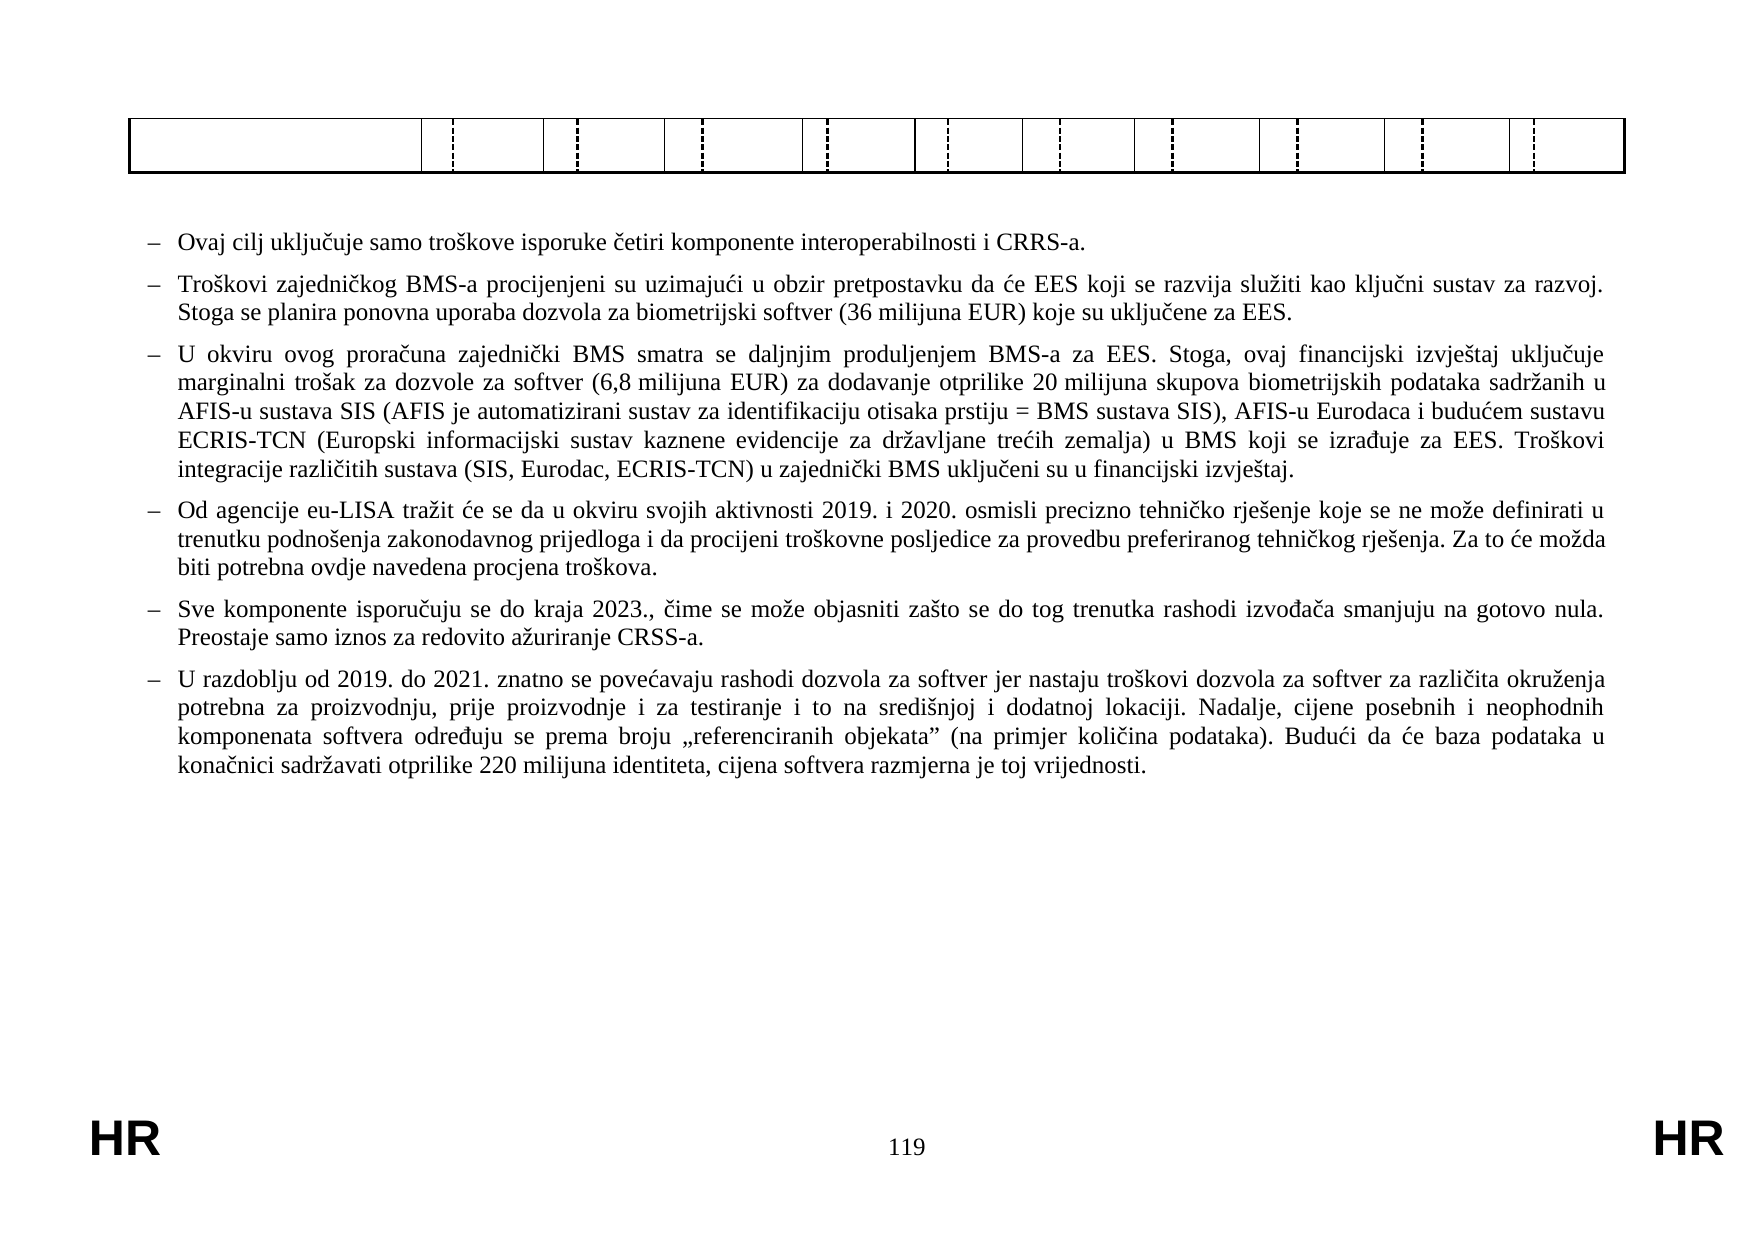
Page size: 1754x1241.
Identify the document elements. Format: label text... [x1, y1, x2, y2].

list Sve komponente isporučuju se do kraja 2023., čime se može objasniti zašto se do tog trenutka rashodi izvođača smanjuju na gotovo nula. Preostaje samo iznos za redovito ažuriranje CRSS-a. [148, 594, 1606, 651]
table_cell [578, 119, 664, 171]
list Od agencije eu-LISA tražit će se da u okviru svojih aktivnosti 2019. i 2020. osmisli precizno tehničko rješenje koje se ne može definirati u trenutku podnošenja zakonodavnog prijedloga i da procijeni troškovne posljedice za provedbu preferiranog tehničkog rješenja. Za to će možda biti potrebna ovdje navedena procjena troškova. [148, 495, 1606, 581]
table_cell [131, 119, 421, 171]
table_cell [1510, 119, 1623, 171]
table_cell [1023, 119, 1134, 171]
list U razdoblju od 2019. do 2021. znatno se povećavaju rashodi dozvola za softver jer nastaju troškovi dozvola za softver za različita okruženja potrebna za proizvodnju, prije proizvodnje i za testiranje i to na središnjoj i dodatnoj lokaciji. Nadalje, cijene posebnih i neophodnih komponenata softvera određuju se prema broju „referenciranih objekata” (na primjer količina podataka). Budući da će baza podataka u konačnici sadržavati otprilike 220 milijuna identiteta, cijena softvera razmjerna je toj vrijednosti. [148, 664, 1606, 779]
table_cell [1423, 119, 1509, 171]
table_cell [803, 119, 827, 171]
list Ovaj cilj uključuje samo troškove isporuke četiri komponente interoperabilnosti i CRRS-a. [148, 227, 1606, 256]
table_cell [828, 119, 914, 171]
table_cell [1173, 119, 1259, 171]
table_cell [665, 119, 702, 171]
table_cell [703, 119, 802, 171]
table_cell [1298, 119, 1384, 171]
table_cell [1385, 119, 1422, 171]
list U okviru ovog proračuna zajednički BMS smatra se daljnjim produljenjem BMS-a za EES. Stoga, ovaj financijski izvještaj uključuje marginalni trošak za dozvole za softver (6,8 milijuna EUR) za dodavanje otprilike 20 milijuna skupova biometrijskih podataka sadržanih u AFIS-u sustava SIS (AFIS je automatizirani sustav za identifikaciju otisaka prstiju = BMS sustava SIS), AFIS-u Eurodaca i budućem sustavu ECRIS-TCN (Europski informacijski sustav kaznene evidencije za državljane trećih zemalja) u BMS koji se izrađuje za EES. Troškovi integracije različitih sustava (SIS, Eurodac, ECRIS-TCN) u zajednički BMS uključeni su u financijski izvještaj. [148, 339, 1606, 482]
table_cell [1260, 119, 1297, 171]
list Troškovi zajedničkog BMS-a procijenjeni su uzimajući u obzir pretpostavku da će EES koji se razvija služiti kao ključni sustav za razvoj. Stoga se planira ponovna uporaba dozvola za biometrijski softver (36 milijuna EUR) koje su uključene za EES. [148, 269, 1606, 326]
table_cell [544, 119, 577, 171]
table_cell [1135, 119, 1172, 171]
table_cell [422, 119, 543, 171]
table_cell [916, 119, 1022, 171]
